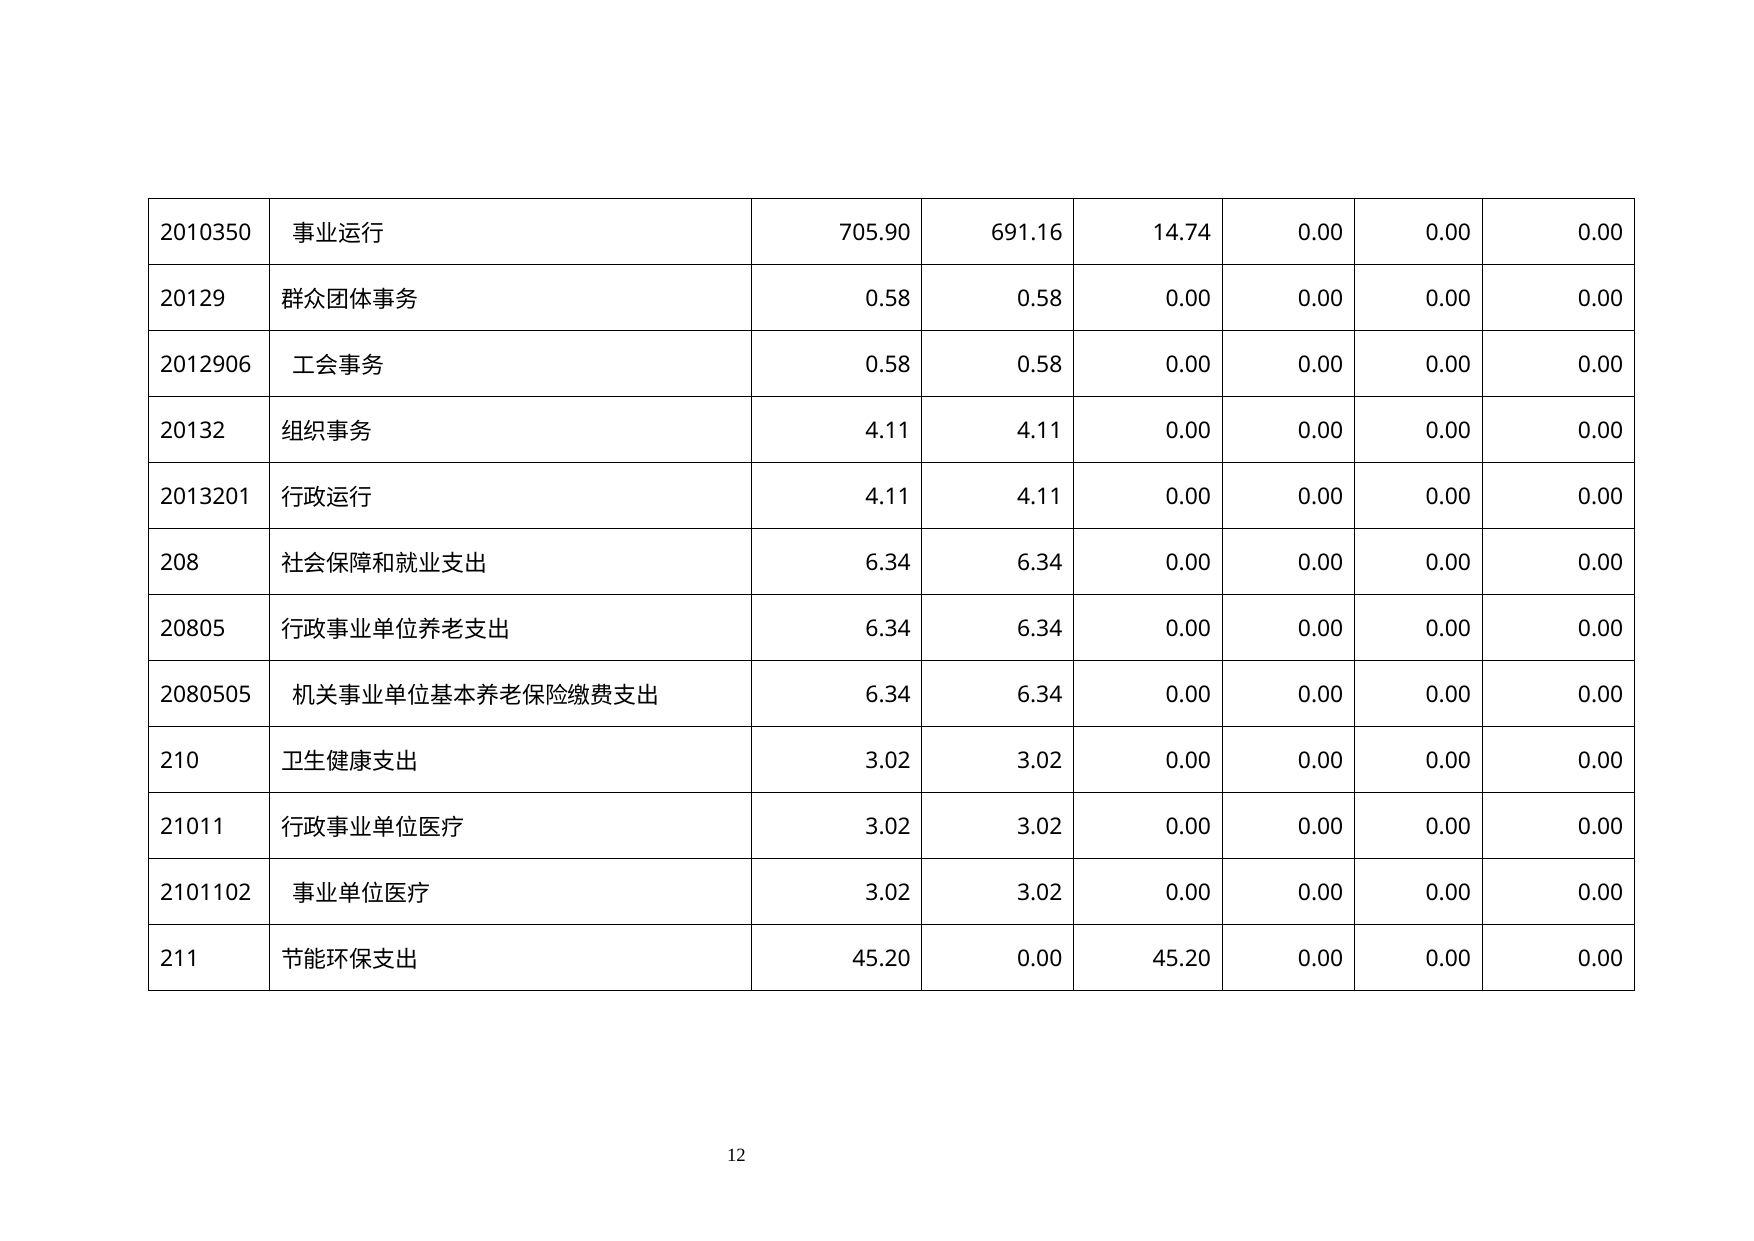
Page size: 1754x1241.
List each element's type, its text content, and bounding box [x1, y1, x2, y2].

table_cell 4.11 [752, 397, 921, 462]
table_cell 0.00 [1223, 463, 1354, 528]
table_cell 0.00 [1223, 595, 1354, 660]
table_cell 4.11 [922, 397, 1073, 462]
table_cell 0.00 [1355, 859, 1482, 924]
table_cell 0.00 [1483, 463, 1634, 528]
table_cell 6.34 [922, 529, 1073, 594]
table_cell 0.00 [1223, 331, 1354, 396]
table_cell 0.00 [1355, 463, 1482, 528]
table_cell 2013201 [149, 463, 269, 528]
table_cell 0.00 [1074, 529, 1222, 594]
table_cell 0.00 [1074, 859, 1222, 924]
table_cell 行政事业单位医疗 [270, 793, 751, 858]
table_cell 2080505 [149, 661, 269, 726]
table_cell 0.00 [1223, 199, 1354, 264]
table_cell 4.11 [752, 463, 921, 528]
table_cell 2010350 [149, 199, 269, 264]
table_cell 3.02 [922, 859, 1073, 924]
table_cell 0.00 [1074, 793, 1222, 858]
table_cell 0.00 [1074, 727, 1222, 792]
table_cell 行政事业单位养老支出 [270, 595, 751, 660]
table_cell 事业单位医疗 [270, 859, 751, 924]
table_cell 6.34 [922, 595, 1073, 660]
table_cell 45.20 [752, 925, 921, 990]
table_cell 3.02 [922, 793, 1073, 858]
table_cell 0.00 [1355, 793, 1482, 858]
table_cell 节能环保支出 [270, 925, 751, 990]
table_cell 0.00 [1223, 925, 1354, 990]
table_cell 20132 [149, 397, 269, 462]
table_cell 3.02 [922, 727, 1073, 792]
table_cell 6.34 [752, 661, 921, 726]
table_cell 0.00 [1223, 727, 1354, 792]
table_cell 208 [149, 529, 269, 594]
table_cell 0.00 [1223, 265, 1354, 330]
table_cell 0.00 [1355, 529, 1482, 594]
table_cell 0.00 [1074, 595, 1222, 660]
table_cell 0.00 [1223, 793, 1354, 858]
table_cell 0.00 [1483, 397, 1634, 462]
table_cell 0.00 [1355, 661, 1482, 726]
table_cell 0.00 [1074, 397, 1222, 462]
table_cell 210 [149, 727, 269, 792]
table_cell 45.20 [1074, 925, 1222, 990]
table_cell 21011 [149, 793, 269, 858]
table_cell 691.16 [922, 199, 1073, 264]
table_cell 0.00 [1223, 529, 1354, 594]
table_cell 0.00 [1483, 595, 1634, 660]
table_cell 卫生健康支出 [270, 727, 751, 792]
table_cell 4.11 [922, 463, 1073, 528]
table_cell 0.58 [922, 265, 1073, 330]
table_cell 14.74 [1074, 199, 1222, 264]
table_cell 社会保障和就业支出 [270, 529, 751, 594]
table_cell 0.00 [1483, 925, 1634, 990]
table_cell 群众团体事务 [270, 265, 751, 330]
table_cell 0.58 [752, 265, 921, 330]
table_cell 事业运行 [270, 199, 751, 264]
table_cell 0.00 [922, 925, 1073, 990]
table_cell 0.00 [1355, 595, 1482, 660]
table_cell 组织事务 [270, 397, 751, 462]
table_cell 0.00 [1355, 925, 1482, 990]
table_cell 0.00 [1074, 331, 1222, 396]
table_cell 0.00 [1483, 199, 1634, 264]
table_cell 6.34 [922, 661, 1073, 726]
table_cell 0.00 [1355, 397, 1482, 462]
table_cell 6.34 [752, 595, 921, 660]
table_cell 工会事务 [270, 331, 751, 396]
table_cell 0.58 [922, 331, 1073, 396]
table_cell 0.58 [752, 331, 921, 396]
table_cell 0.00 [1483, 529, 1634, 594]
table_cell 0.00 [1483, 727, 1634, 792]
table_cell 0.00 [1074, 661, 1222, 726]
table_cell 0.00 [1355, 265, 1482, 330]
table_cell 20129 [149, 265, 269, 330]
table_cell 211 [149, 925, 269, 990]
table_cell 705.90 [752, 199, 921, 264]
table_cell 20805 [149, 595, 269, 660]
table_cell 机关事业单位基本养老保险缴费支出 [270, 661, 751, 726]
table_cell 0.00 [1483, 661, 1634, 726]
table_cell 行政运行 [270, 463, 751, 528]
table_cell 3.02 [752, 727, 921, 792]
table_cell 0.00 [1074, 265, 1222, 330]
table_cell 0.00 [1074, 463, 1222, 528]
table_cell 0.00 [1483, 793, 1634, 858]
table_cell 3.02 [752, 793, 921, 858]
table_cell 2101102 [149, 859, 269, 924]
table_cell 0.00 [1355, 199, 1482, 264]
table_cell 0.00 [1483, 331, 1634, 396]
table_cell 0.00 [1223, 661, 1354, 726]
table_cell 0.00 [1223, 859, 1354, 924]
table_cell 0.00 [1355, 727, 1482, 792]
table_cell 0.00 [1355, 331, 1482, 396]
table_cell 6.34 [752, 529, 921, 594]
table_cell 0.00 [1483, 859, 1634, 924]
table_cell 3.02 [752, 859, 921, 924]
table_cell 2012906 [149, 331, 269, 396]
table_cell 0.00 [1223, 397, 1354, 462]
table_cell 0.00 [1483, 265, 1634, 330]
